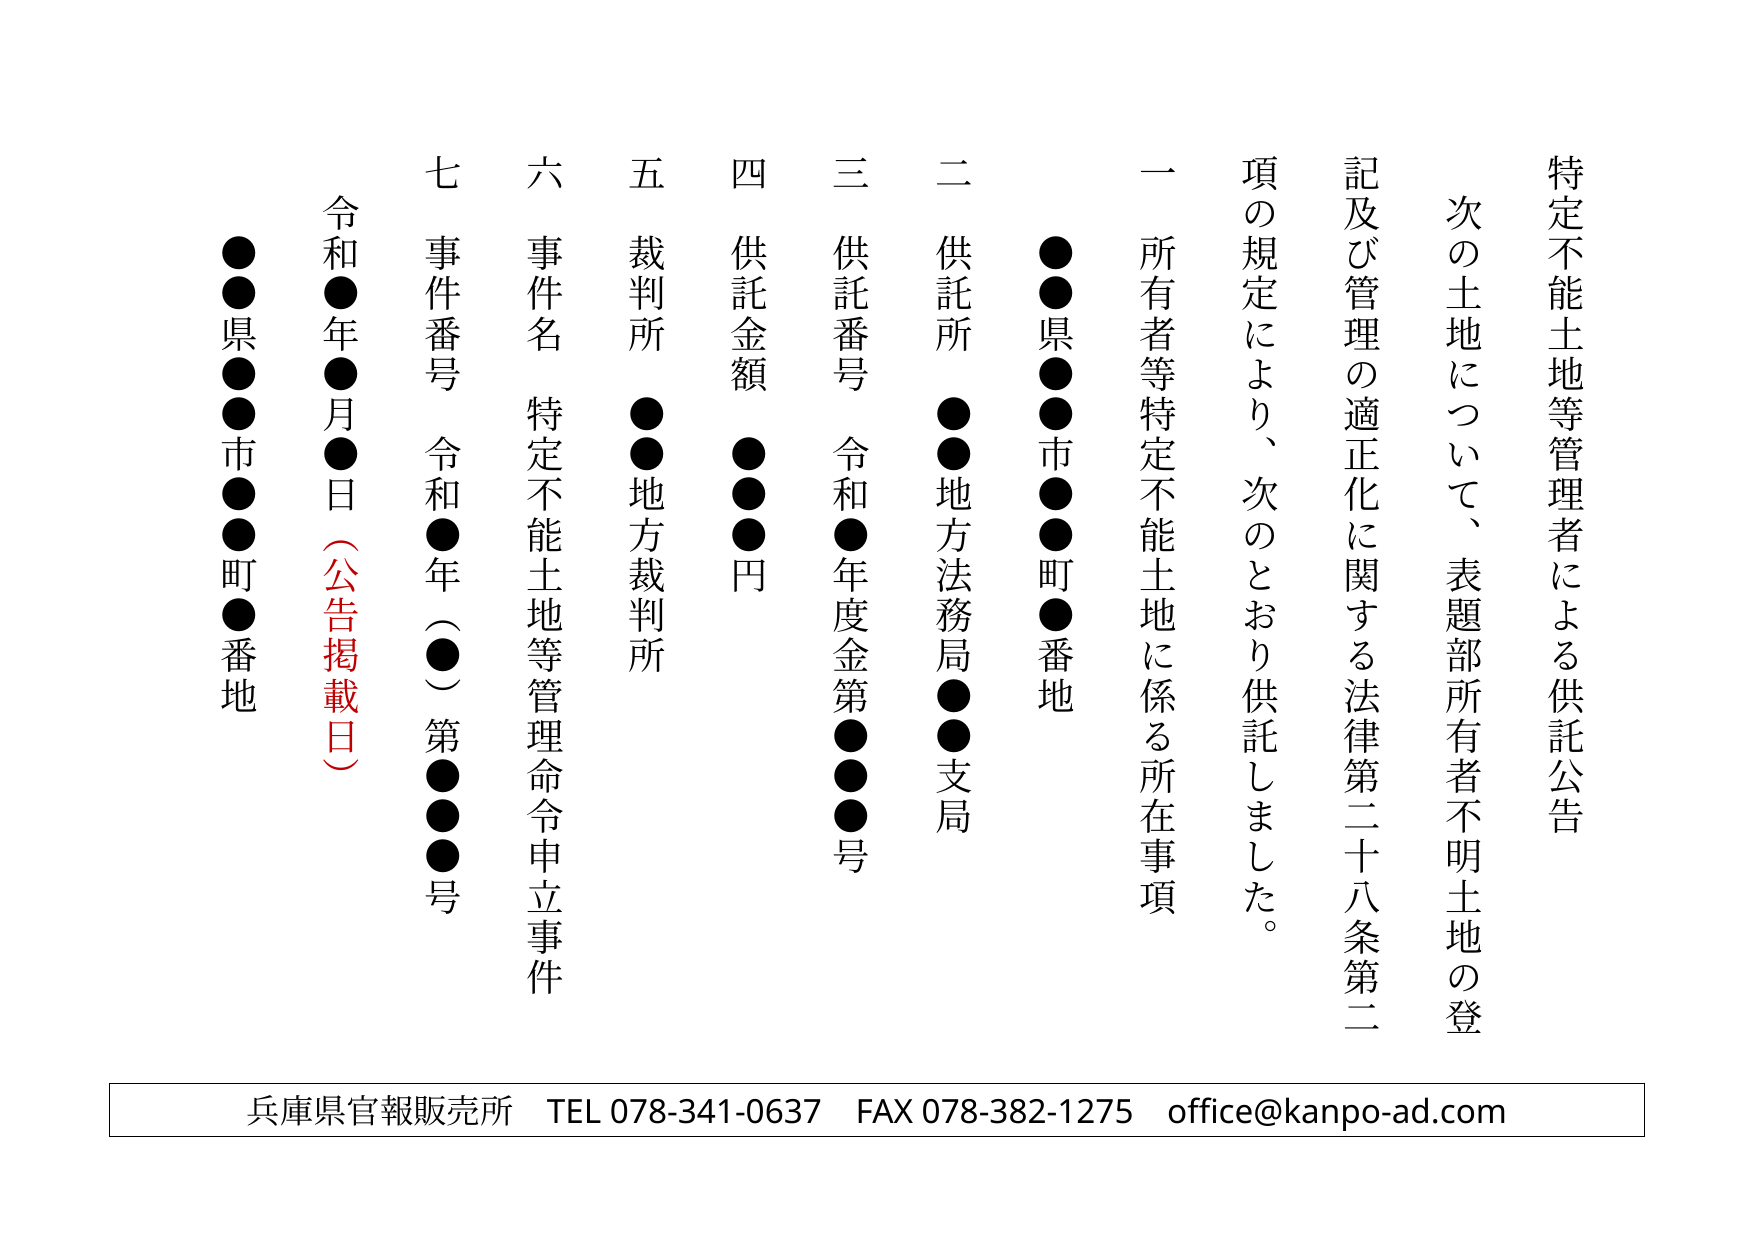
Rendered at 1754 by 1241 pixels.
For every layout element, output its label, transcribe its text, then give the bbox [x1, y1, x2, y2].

text 特定不能土地等管理者による供託公告 [1515, 154, 1617, 1039]
text 二 供託所 ●●地方法務局●●支局 [902, 154, 1004, 1039]
text 次の土地について、表題部所有者不明土地の登記及び管理の適正化に関する法律第二十八条第二項の規定により、次のとおり供託しました。 [1209, 154, 1515, 1039]
text 令和●年●月●日（公告掲載日） [290, 154, 392, 1039]
text 七 事件番号 令和●年（●）第●●●号 [392, 154, 494, 1039]
text 一 所有者等特定不能土地に係る所在事項 [1107, 154, 1209, 1039]
text 四 供託金額 ●●●円 [698, 154, 800, 1039]
text 三 供託番号 令和●年度金第●●●号 [800, 154, 902, 1039]
text 六 事件名 特定不能土地等管理命令申立事件 [494, 154, 596, 1039]
text ●●県●●市●●町●番地 [1004, 154, 1107, 1039]
text ●●県●●市●●町●番地 [188, 154, 290, 1039]
text 五 裁判所 ●●地方裁判所 [596, 154, 698, 1039]
